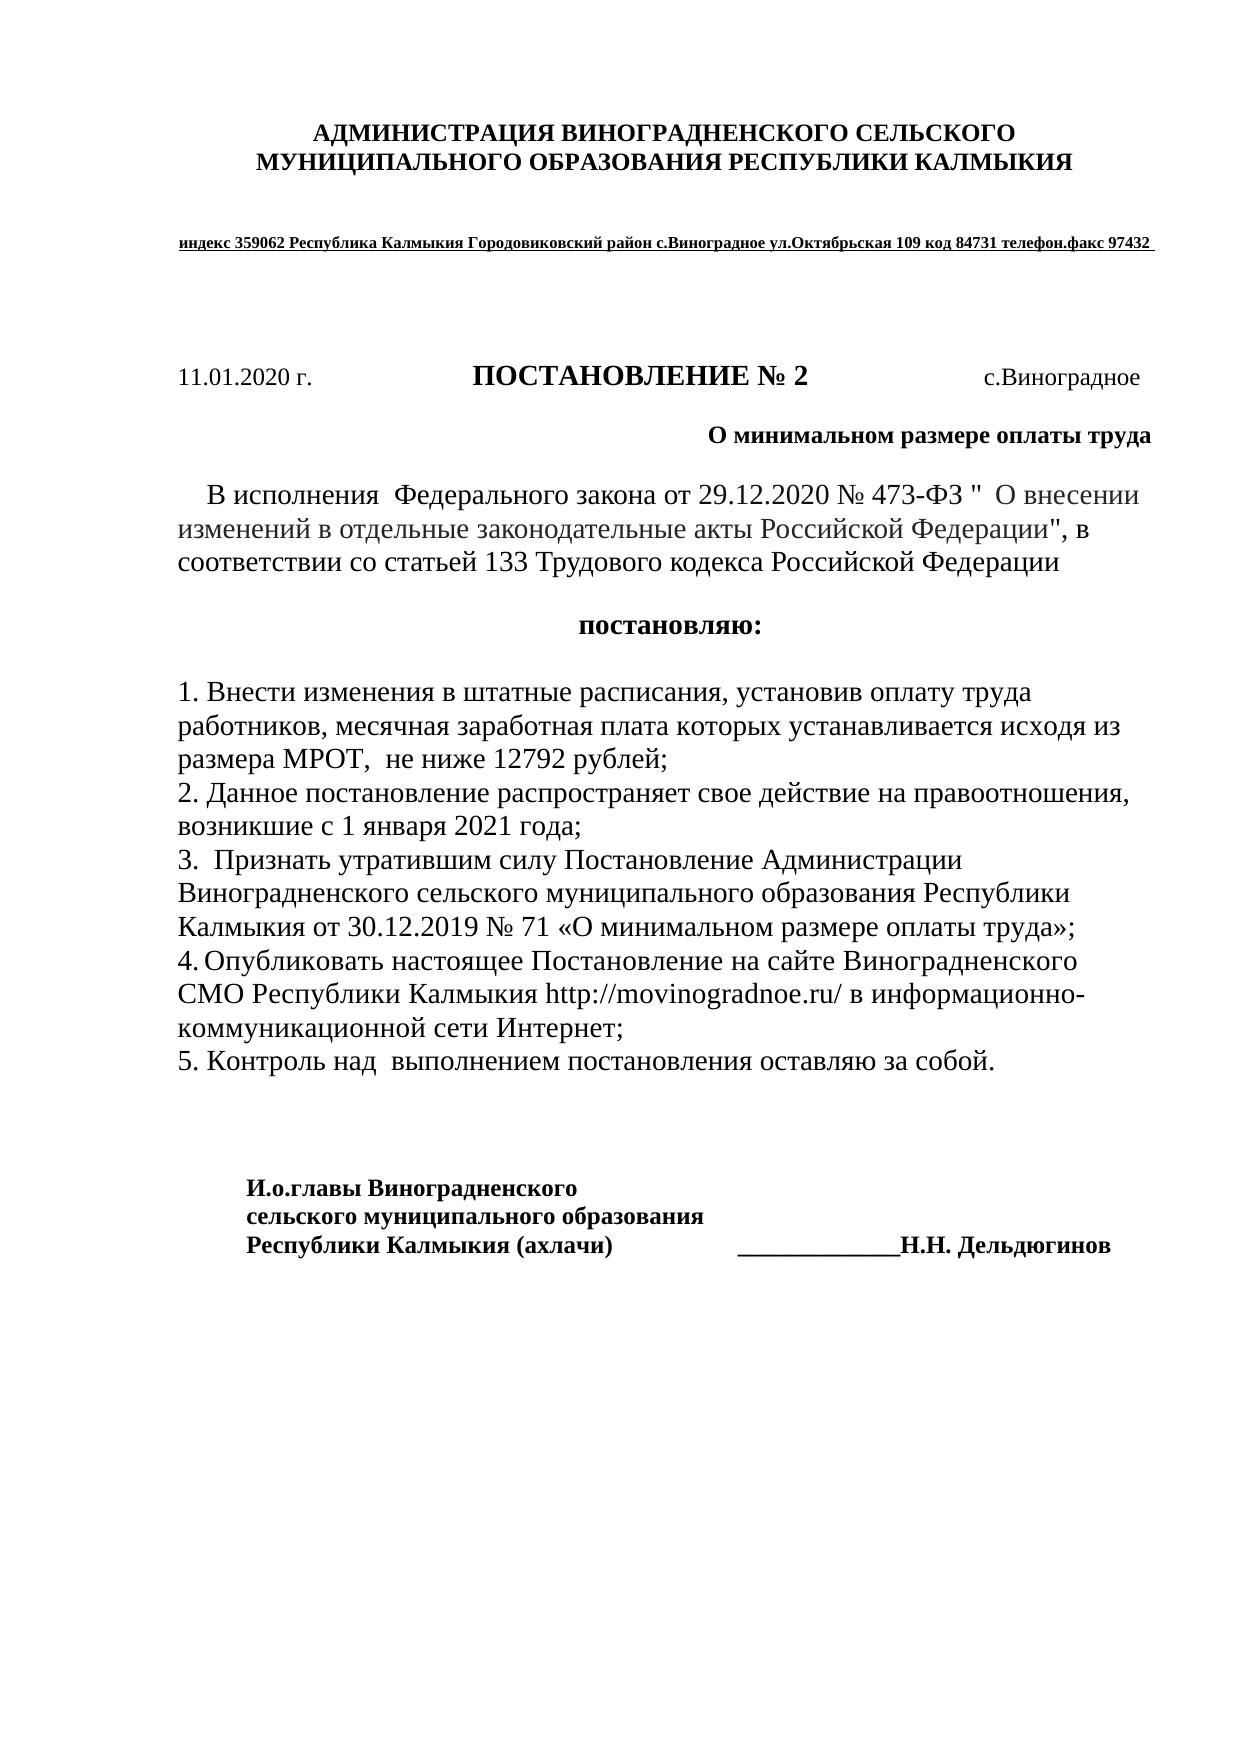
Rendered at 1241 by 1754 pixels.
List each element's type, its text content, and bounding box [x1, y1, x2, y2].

text 2. Данное постановление распространяет свое действие на правоотношения, возникшие с 1 января 2021 года; [177, 775, 1152, 842]
text 4. Опубликовать настоящее Постановление на сайте Виноградненского СМО Республики Калмыкия http://movinogradnoe.ru/ в информационно-коммуникационной сети Интернет; [177, 943, 1152, 1043]
text И.о.главы Виноградненского [177, 1173, 1152, 1201]
text сельского муниципального образования [177, 1201, 1152, 1230]
text 5. Контроль над выполнением постановления оставляю за собой. [177, 1043, 1152, 1077]
text О минимальном размере оплаты труда [177, 420, 1152, 449]
subtitle В исполнения Федерального закона от 29.12.2020 № 473-ФЗ " О внесении изменений в отдельные законодательные акты Российской Федерации", в соответствии со статьей 133 Трудового кодекса Российской Федерации [177, 477, 1152, 578]
text Республики Калмыкия (ахлачи) _____________Н.Н. Дельдюгинов [177, 1230, 1152, 1259]
text индекс 359062 Республика Калмыкия Городовиковский район с.Виноградное ул.Октябрьская 109 код 84731 телефон.факс 97432 [177, 233, 1152, 252]
text постановляю: [177, 607, 1152, 641]
text 3. Признать утратившим силу Постановление Администрации Виноградненского сельского муниципального образования Республики Калмыкия от 30.12.2019 № 71 «О минимальном размере оплаты труда»; [177, 842, 1152, 943]
text 11.01.2020 г. ПОСТАНОВЛЕНИЕ № 2 с.Виноградное [177, 358, 1152, 391]
text АДМИНИСТРАЦИЯ ВИНОГРАДНЕНСКОГО СЕЛЬСКОГО МУНИЦИПАЛЬНОГО ОБРАЗОВАНИЯ РЕСПУБЛИКИ КАЛМЫКИЯ [177, 118, 1152, 176]
text 1. Внести изменения в штатные расписания, установив оплату труда работников, месячная заработная плата которых устанавливается исходя из размера МРОТ, не ниже 12792 рублей; [177, 674, 1152, 775]
